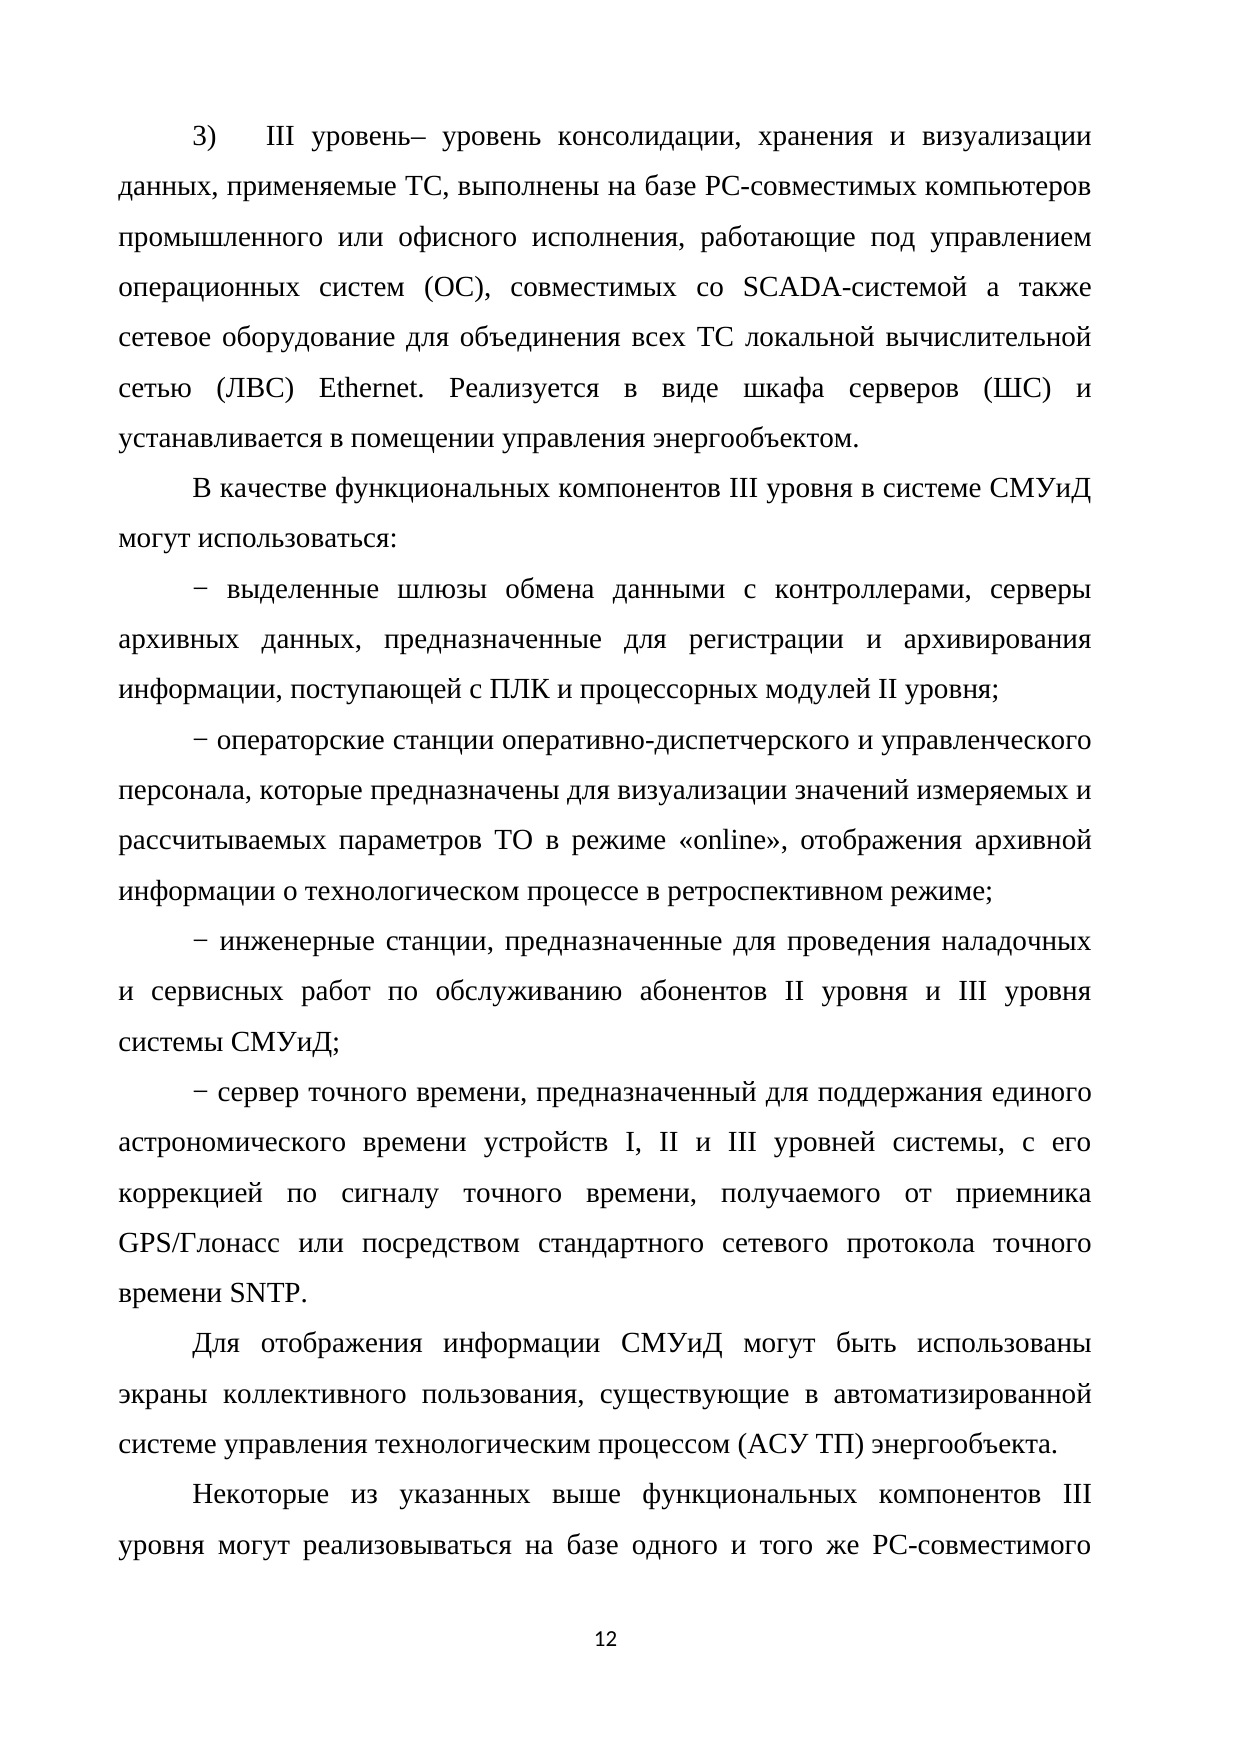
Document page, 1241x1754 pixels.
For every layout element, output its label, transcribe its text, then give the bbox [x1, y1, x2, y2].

text Для отображения информации СМУиД могут быть использованы экраны коллективного пользования, существующие в автоматизированной системе управления технологическим процессом (АСУ ТП) энергообъекта. [118, 1326, 1092, 1460]
text − выделенные шлюзы обмена данными с контроллерами, серверы архивных данных, предназначенные для регистрации и архивирования информации, поступающей с ПЛК и процессорных модулей II уровня; [118, 571, 1092, 705]
list III уровень– уровень консолидации, хранения и визуализации данных, применяемые ТС, выполнены на базе PC-совместимых компьютеров промышленного или офисного исполнения, работающие под управлением операционных систем (ОС), совместимых со SCADA-системой а также сетевое оборудование для объединения всех ТС локальной вычислительной сетью (ЛВС) Ethernet. Реализуется в виде шкафа серверов (ШС) и устанавливается в помещении управления энергообъектом. [118, 118, 1092, 453]
text − инженерные станции, предназначенные для проведения наладочных и сервисных работ по обслуживанию абонентов II уровня и III уровня системы СМУиД; [118, 923, 1092, 1057]
text − сервер точного времени, предназначенный для поддержания единого астрономического времени устройств I, II и III уровней системы, с его коррекцией по сигналу точного времени, получаемого от приемника GPS/Глонасс или посредством стандартного сетевого протокола точного времени SNTP. [118, 1074, 1092, 1309]
text − операторские станции оперативно-диспетчерского и управленческого персонала, которые предназначены для визуализации значений измеряемых и рассчитываемых параметров ТО в режиме «online», отображения архивной информации о технологическом процессе в ретроспективном режиме; [118, 722, 1092, 906]
text В качестве функциональных компонентов III уровня в системе СМУиД могут использоваться: [118, 470, 1092, 554]
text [118, 1477, 1092, 1560]
